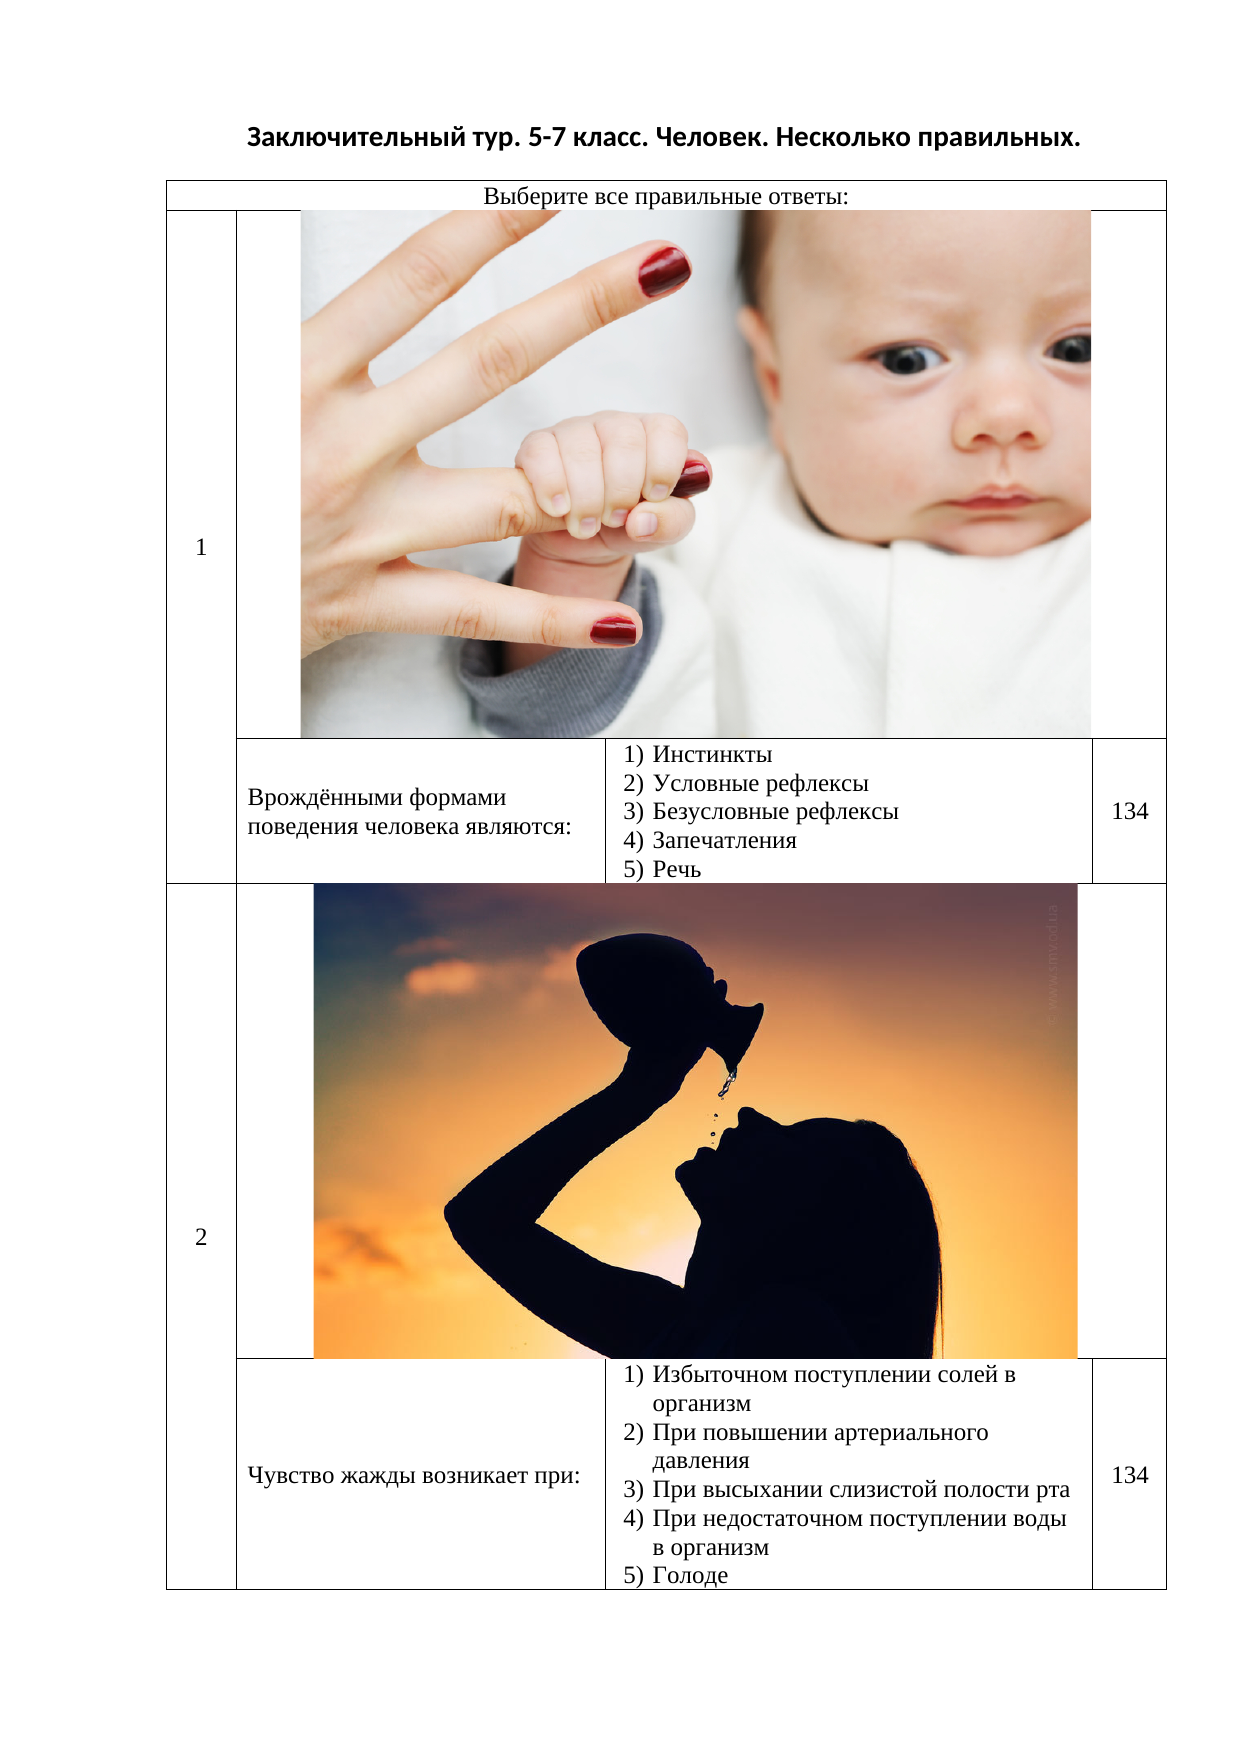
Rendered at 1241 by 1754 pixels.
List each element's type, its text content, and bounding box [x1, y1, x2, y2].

text Заключительный тур. 5-7 класс. Человек. Несколько правильных. [177, 118, 1152, 154]
table_cell [237, 211, 300, 738]
table_cell [1092, 211, 1166, 738]
table_cell [1078, 884, 1166, 1358]
table_header Выберите все правильные ответы: [167, 181, 1166, 210]
table_cell [237, 884, 313, 1358]
table_cell 134 [1093, 1359, 1166, 1589]
table_cell 2 [167, 884, 236, 1589]
table_cell Инстинкты Условные рефлексы Безусловные рефлексы Запечатления Речь [606, 739, 1092, 883]
table_cell Избыточном поступлении солей в организм При повышении артериального давления При высыхании слизистой полости рта При недостаточном поступлении воды в организм Голоде [606, 1359, 1092, 1589]
table_cell 1 [167, 211, 236, 883]
table_cell 134 [1093, 739, 1166, 883]
picture [300, 210, 1092, 738]
picture [313, 883, 1078, 1359]
table_cell Чувство жажды возникает при: [237, 1359, 605, 1589]
table_cell Врождёнными формами поведения человека являются: [237, 739, 605, 883]
